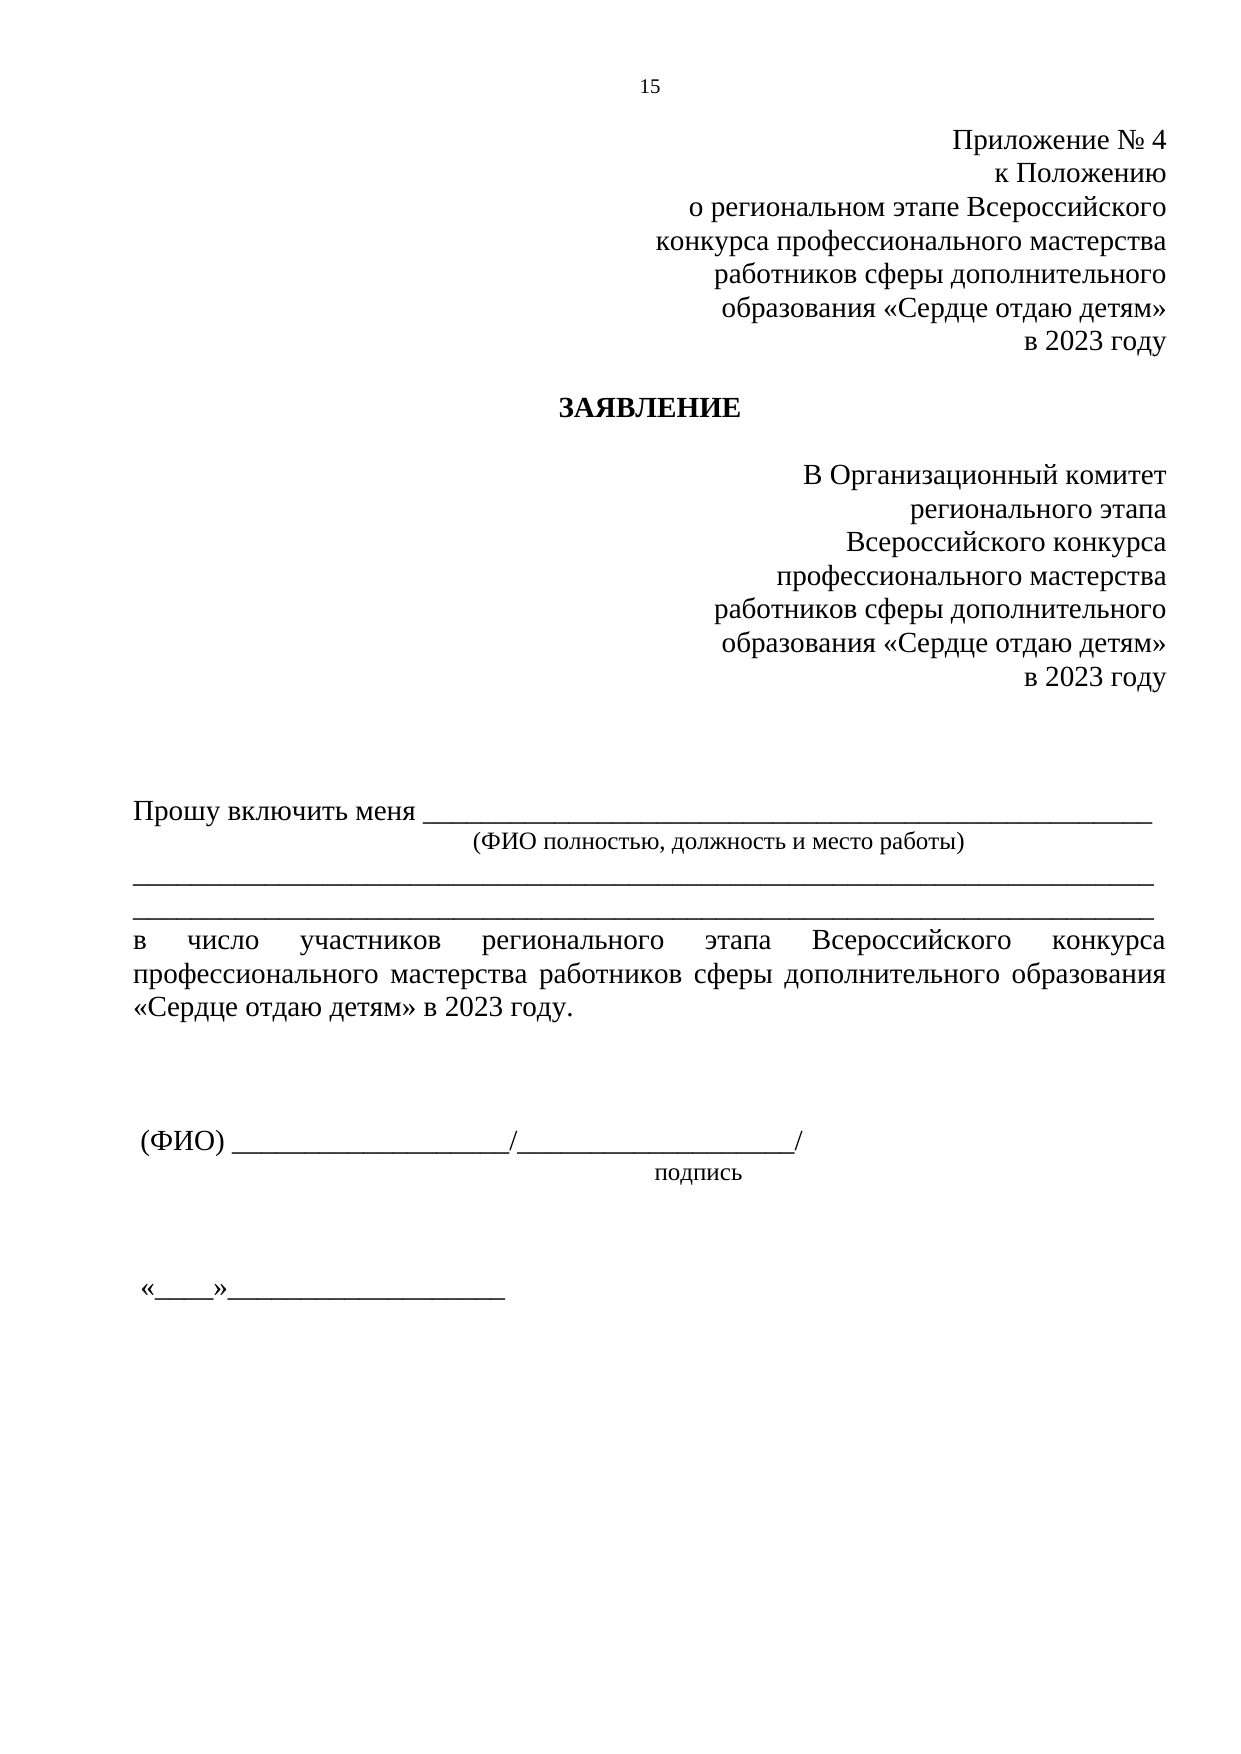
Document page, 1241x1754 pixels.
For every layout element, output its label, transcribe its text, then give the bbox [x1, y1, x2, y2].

text к Положению [133, 156, 1167, 189]
text Прошу включить меня __________________________________________________ [133, 793, 1167, 826]
text о региональном этапе Всероссийского [133, 189, 1167, 223]
text в 2023 году [133, 323, 1167, 357]
text регионального этапа [133, 491, 1167, 524]
text (ФИО полностью, должность и место работы) [473, 826, 1167, 855]
text Всероссийского конкурса [133, 524, 1167, 558]
text в число участников регионального этапа Всероссийского конкурса профессионального мастерства работников сферы дополнительного образования «Сердце отдаю детям» в 2023 году. [133, 922, 1167, 1023]
text работников сферы дополнительного [133, 592, 1167, 625]
text ______________________________________________________________________ [133, 855, 1167, 889]
text образования «Сердце отдаю детям» [133, 290, 1167, 323]
text работников сферы дополнительного [133, 256, 1167, 290]
text ЗАЯВЛЕНИЕ [133, 390, 1167, 424]
text (ФИО) ___________________/___________________/ [133, 1123, 1167, 1157]
text профессионального мастерства [133, 558, 1167, 592]
text образования «Сердце отдаю детям» [133, 625, 1167, 659]
text Приложение № 4 [133, 122, 1167, 156]
text подпись [133, 1157, 1167, 1186]
text конкурса профессионального мастерства [133, 223, 1167, 256]
text ______________________________________________________________________ [133, 889, 1167, 922]
text В Организационный комитет [133, 457, 1167, 491]
text «____»___________________ [133, 1269, 1167, 1303]
text в 2023 году [133, 659, 1167, 692]
